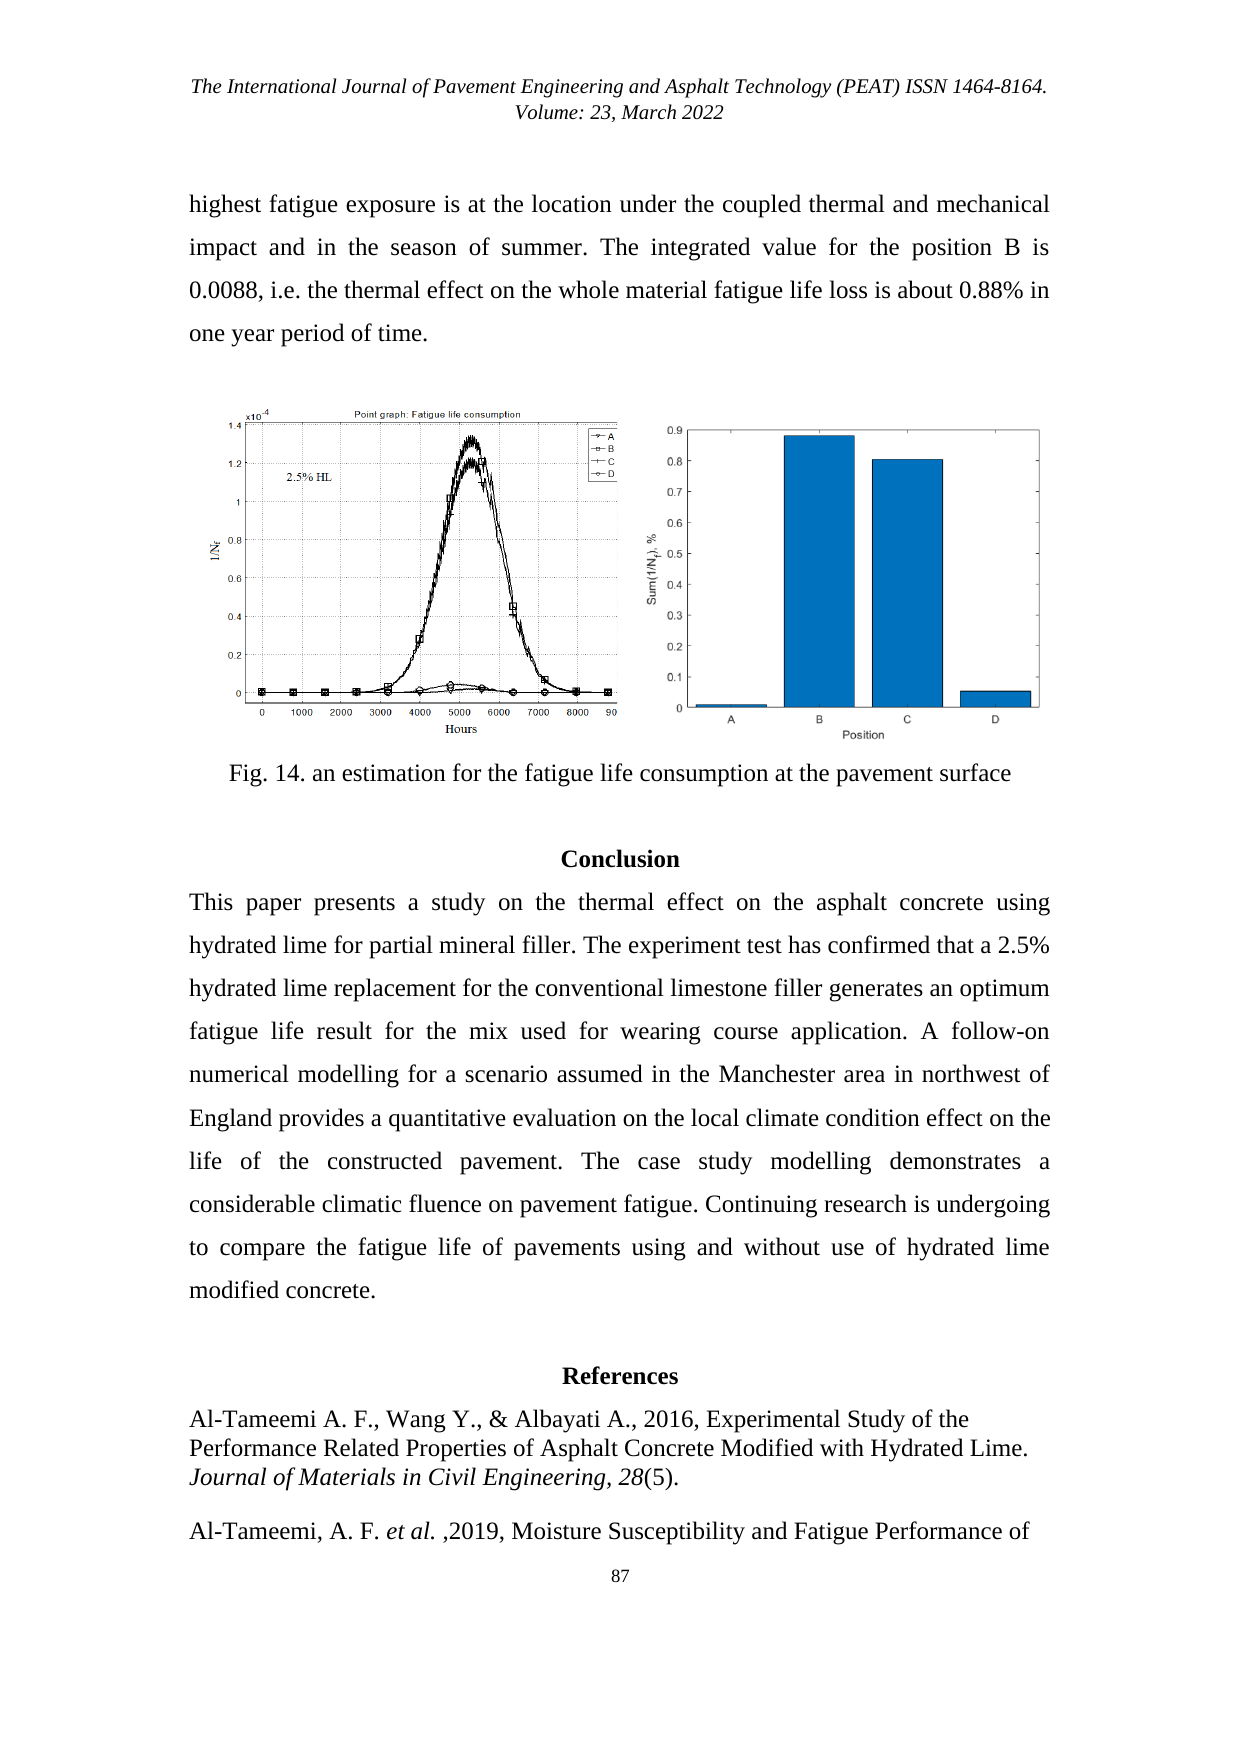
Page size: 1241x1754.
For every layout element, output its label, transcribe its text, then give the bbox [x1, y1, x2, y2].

picture [200, 404, 618, 740]
text This paper presents a study on the thermal effect on the asphalt concrete using hydrated lime for partial mineral filler. The experiment test has confirmed that a 2.5% hydrated lime replacement for the conventional limestone filler generates an optimum fatigue life result for the mix used for wearing course application. A follow-on numerical modelling for a scenario assumed in the Manchester area in northwest of England provides a quantitative evaluation on the local climate condition effect on the life of the constructed pavement. The case study modelling demonstrates a considerable climatic fluence on pavement fatigue. Continuing research is undergoing to compare the fatigue life of pavements using and without use of hydrated lime modified concrete. [189, 887, 1051, 1304]
text Fig. 14. an estimation for the fatigue life consumption at the pavement surface [189, 758, 1051, 786]
table_header [189, 405, 617, 758]
table_header [617, 405, 1051, 758]
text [189, 1516, 1051, 1544]
picture [628, 404, 1052, 745]
text References [189, 1361, 1051, 1390]
text Conclusion [189, 844, 1051, 873]
text Al-Tameemi A. F., Wang Y., & Albayati A., 2016, Experimental Study of the Performance Related Properties of Asphalt Concrete Modified with Hydrated Lime. Journal of Materials in Civil Engineering, 28(5). [189, 1404, 1051, 1491]
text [189, 189, 1051, 347]
